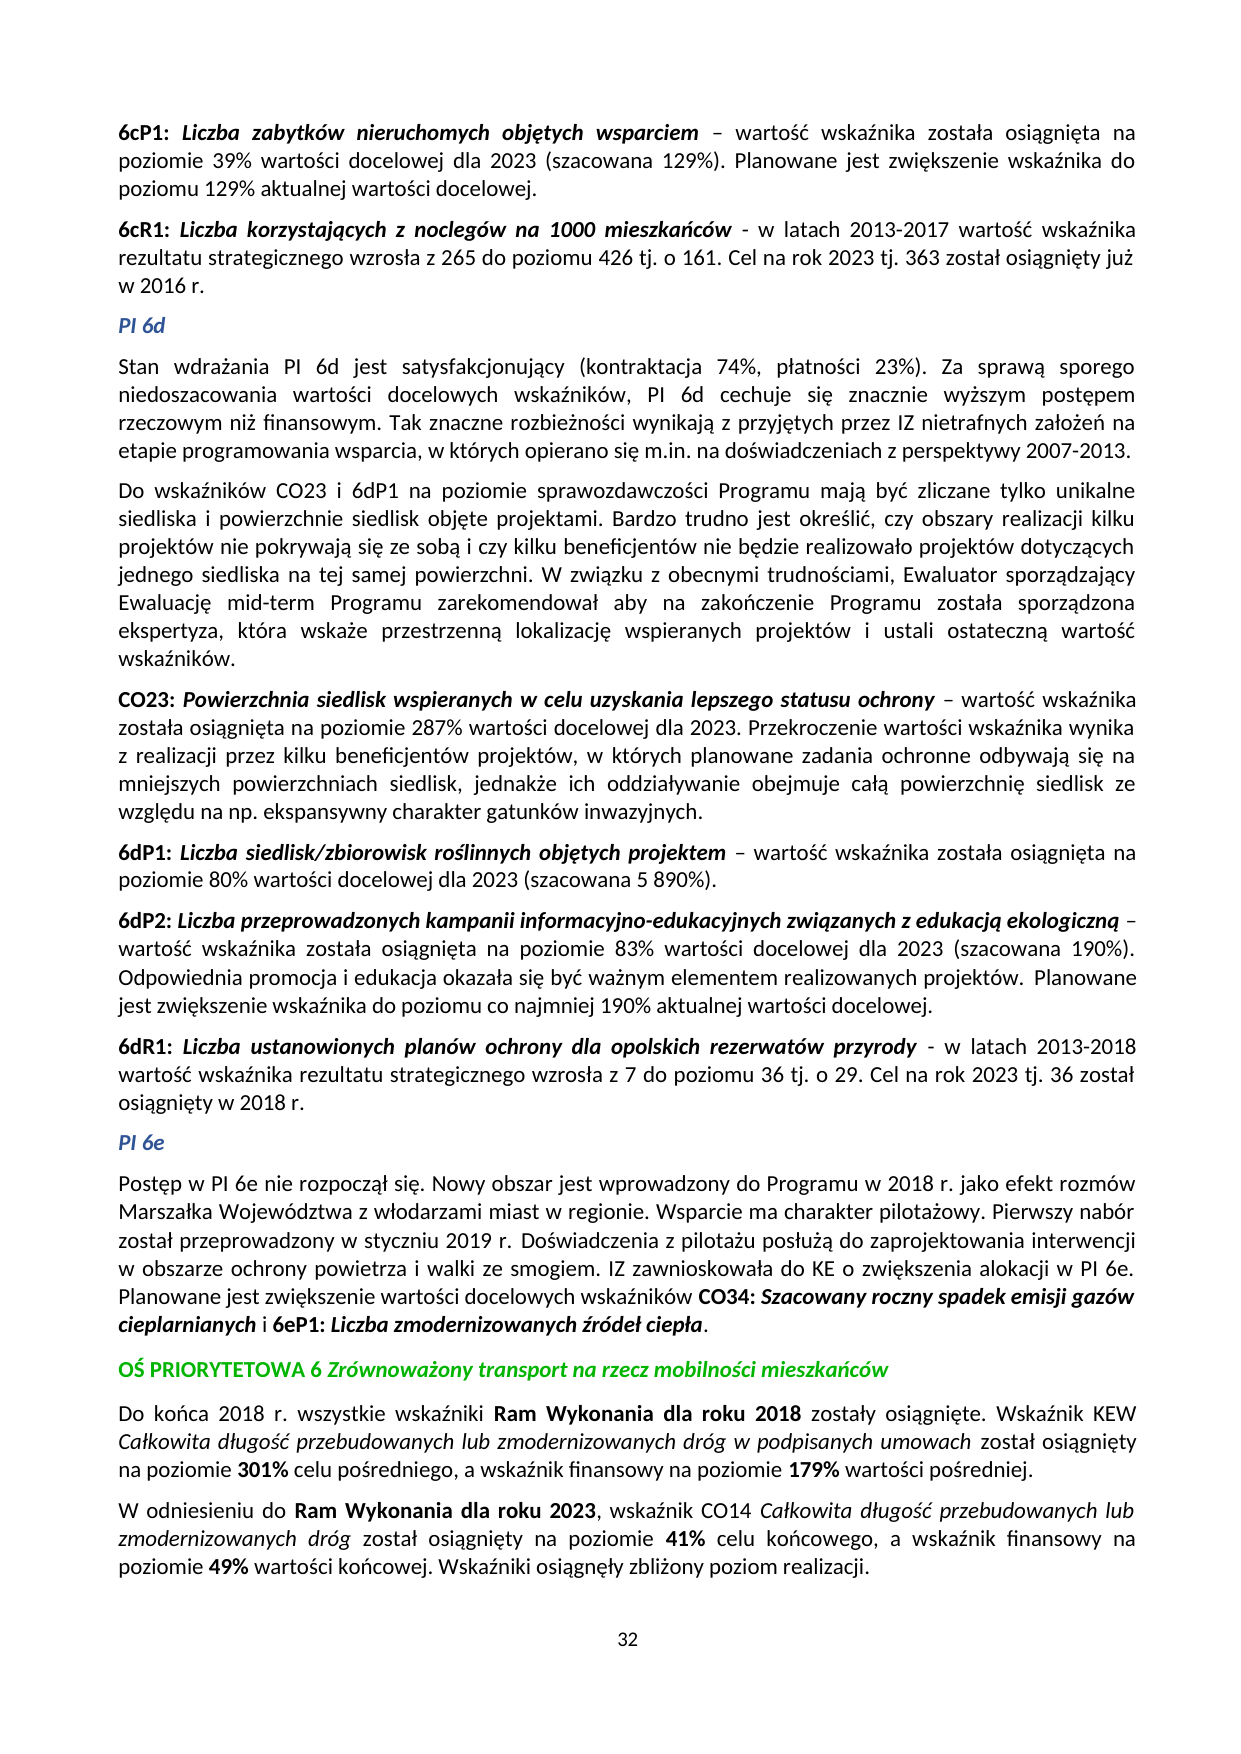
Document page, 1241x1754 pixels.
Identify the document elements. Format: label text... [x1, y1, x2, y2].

text 6cP1: Liczba zabytków nieruchomych objętych wsparciem – wartość wskaźnika została osiągnięta na poziomie 39% wartości docelowej dla 2023 (szacowana 129%). Planowane jest zwiększenie wskaźnika do poziomu 129% aktualnej wartości docelowej. [118, 118, 1137, 202]
text CO23: Powierzchnia siedlisk wspieranych w celu uzyskania lepszego statusu ochrony – wartość wskaźnika została osiągnięta na poziomie 287% wartości docelowej dla 2023. Przekroczenie wartości wskaźnika wynika z realizacji przez kilku beneficjentów projektów, w których planowane zadania ochronne odbywają się na mniejszych powierzchniach siedlisk, jednakże ich oddziaływanie obejmuje całą powierzchnię siedlisk ze względu na np. ekspansywny charakter gatunków inwazyjnych. [118, 685, 1137, 825]
text 6cR1: Liczba korzystających z noclegów na 1000 mieszkańców - w latach 2013-2017 wartość wskaźnika rezultatu strategicznego wzrosła z 265 do poziomu 426 tj. o 161. Cel na rok 2023 tj. 363 został osiągnięty już w 2016 r. [118, 215, 1137, 299]
text Do końca 2018 r. wszystkie wskaźniki Ram Wykonania dla roku 2018 zostały osiągnięte. Wskaźnik KEW Całkowita długość przebudowanych lub zmodernizowanych dróg w podpisanych umowach został osiągnięty na poziomie 301% celu pośredniego, a wskaźnik finansowy na poziomie 179% wartości pośredniej. [118, 1399, 1137, 1483]
text Do wskaźników CO23 i 6dP1 na poziomie sprawozdawczości Programu mają być zliczane tylko unikalne siedliska i powierzchnie siedlisk objęte projektami. Bardzo trudno jest określić, czy obszary realizacji kilku projektów nie pokrywają się ze sobą i czy kilku beneficjentów nie będzie realizowało projektów dotyczących jednego siedliska na tej samej powierzchni. W związku z obecnymi trudnościami, Ewaluator sporządzający Ewaluację mid-term Programu zarekomendował aby na zakończenie Programu została sporządzona ekspertyza, która wskaże przestrzenną lokalizację wspieranych projektów i ustali ostateczną wartość wskaźników. [118, 476, 1137, 672]
text PI 6e [118, 1128, 1137, 1156]
text Stan wdrażania PI 6d jest satysfakcjonujący (kontraktacja 74%, płatności 23%). Za sprawą sporego niedoszacowania wartości docelowych wskaźników, PI 6d cechuje się znacznie wyższym postępem rzeczowym niż finansowym. Tak znaczne rozbieżności wynikają z przyjętych przez IZ nietrafnych założeń na etapie programowania wsparcia, w których opierano się m.in. na doświadczeniach z perspektywy 2007-2013. [118, 352, 1137, 464]
text Postęp w PI 6e nie rozpoczął się. Nowy obszar jest wprowadzony do Programu w 2018 r. jako efekt rozmów Marszałka Województwa z włodarzami miast w regionie. Wsparcie ma charakter pilotażowy. Pierwszy nabór został przeprowadzony w styczniu 2019 r. Doświadczenia z pilotażu posłużą do zaprojektowania interwencji w obszarze ochrony powietrza i walki ze smogiem. IZ zawnioskowała do KE o zwiększenia alokacji w PI 6e. Planowane jest zwiększenie wartości docelowych wskaźników CO34: Szacowany roczny spadek emisji gazów cieplarnianych i 6eP1: Liczba zmodernizowanych źródeł ciepła. [118, 1169, 1137, 1338]
text OŚ PRIORYTETOWA 6 Zrównoważony transport na rzecz mobilności mieszkańców [118, 1355, 1137, 1383]
text 6dR1: Liczba ustanowionych planów ochrony dla opolskich rezerwatów przyrody - w latach 2013-2018 wartość wskaźnika rezultatu strategicznego wzrosła z 7 do poziomu 36 tj. o 29. Cel na rok 2023 tj. 36 został osiągnięty w 2018 r. [118, 1032, 1137, 1116]
text PI 6d [118, 311, 1137, 339]
text 6dP1: Liczba siedlisk/zbiorowisk roślinnych objętych projektem – wartość wskaźnika została osiągnięta na poziomie 80% wartości docelowej dla 2023 (szacowana 5 890%). [118, 838, 1137, 894]
text W odniesieniu do Ram Wykonania dla roku 2023, wskaźnik CO14 Całkowita długość przebudowanych lub zmodernizowanych dróg został osiągnięty na poziomie 41% celu końcowego, a wskaźnik finansowy na poziomie 49% wartości końcowej. Wskaźniki osiągnęły zbliżony poziom realizacji. [118, 1496, 1137, 1580]
text 6dP2: Liczba przeprowadzonych kampanii informacyjno-edukacyjnych związanych z edukacją ekologiczną – wartość wskaźnika została osiągnięta na poziomie 83% wartości docelowej dla 2023 (szacowana 190%). Odpowiednia promocja i edukacja okazała się być ważnym elementem realizowanych projektów. Planowane jest zwiększenie wskaźnika do poziomu co najmniej 190% aktualnej wartości docelowej. [118, 906, 1137, 1019]
